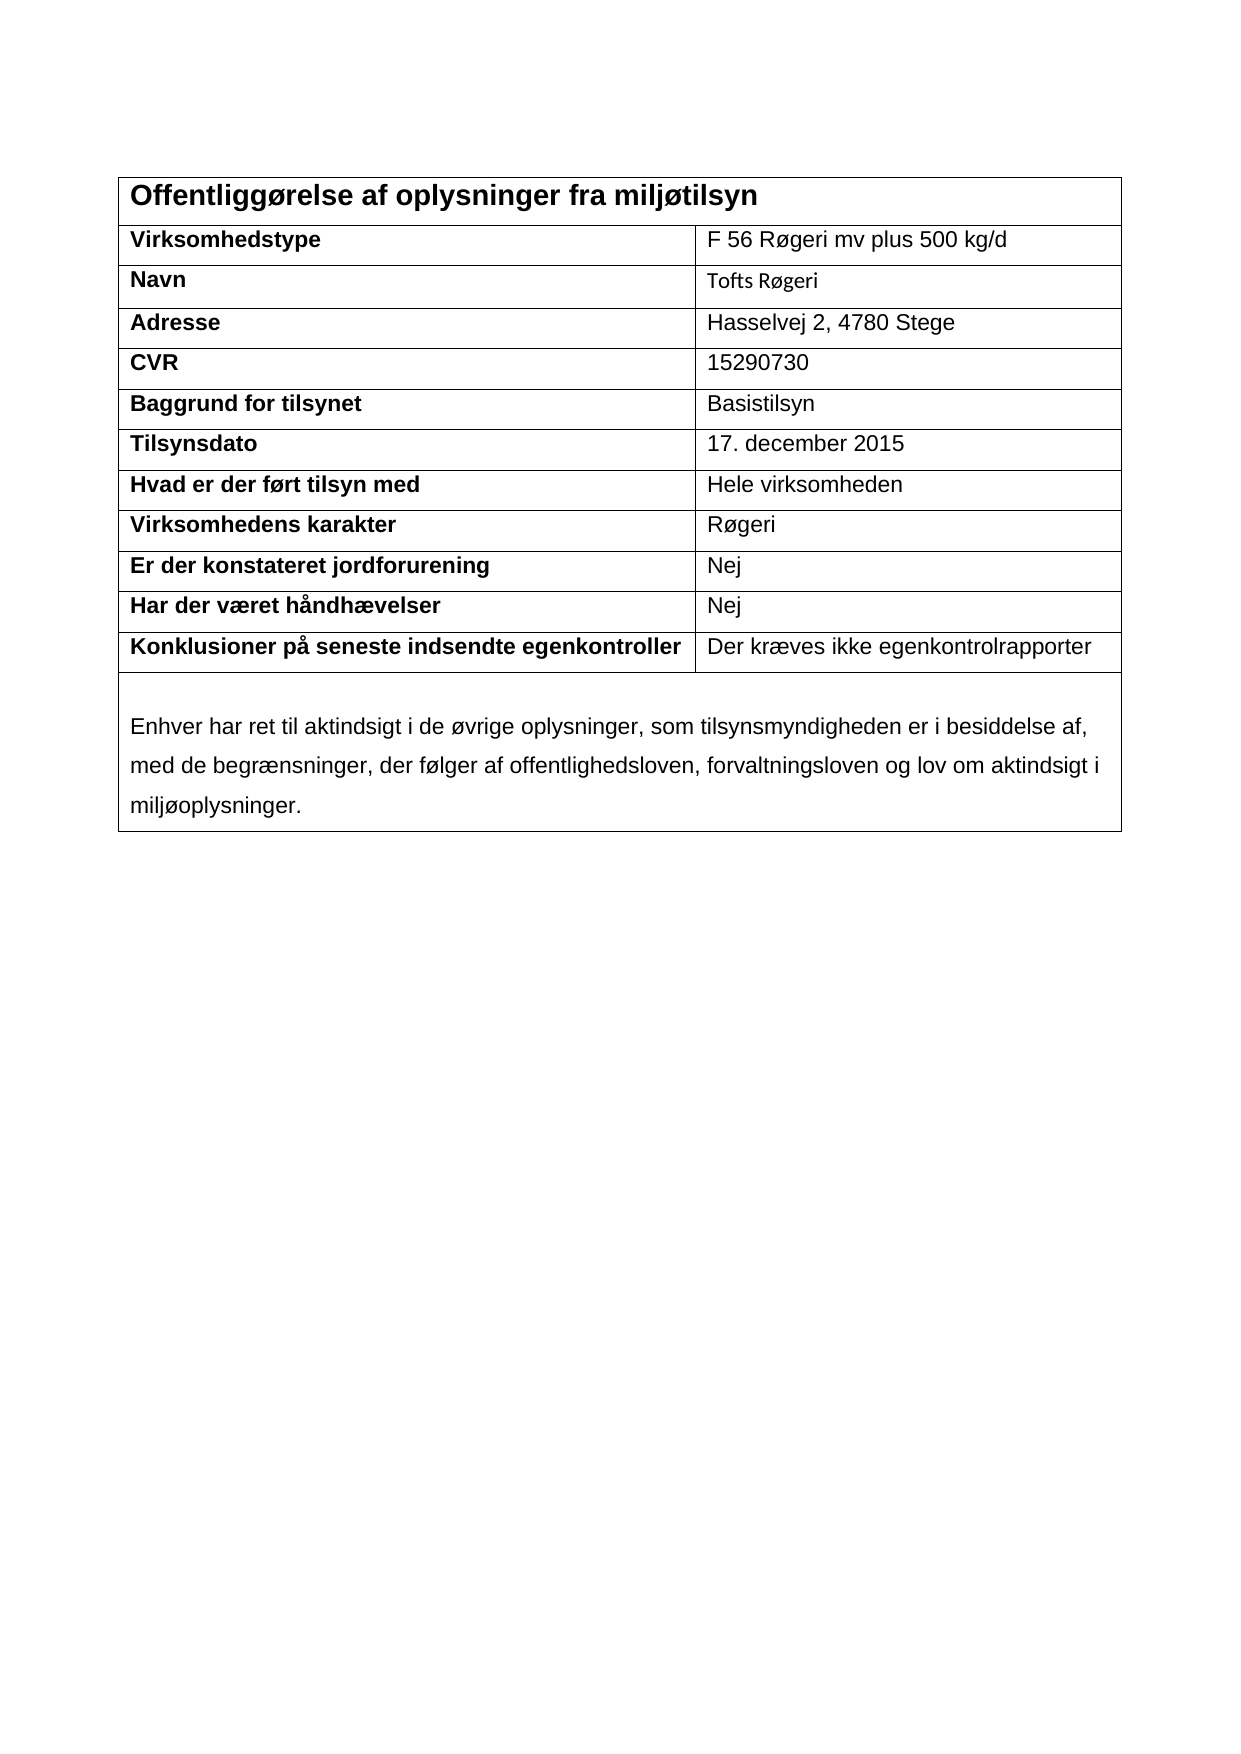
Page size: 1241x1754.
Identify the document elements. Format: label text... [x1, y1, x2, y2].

table_cell Nej [696, 552, 1121, 591]
table_cell Virksomhedens karakter [119, 511, 695, 551]
table_cell Tofts Røgeri [696, 266, 1121, 308]
table_cell Konklusioner på seneste indsendte egenkontroller [119, 633, 695, 672]
table_cell F 56 Røgeri mv plus 500 kg/d [696, 226, 1121, 265]
table_header Offentliggørelse af oplysninger fra miljøtilsyn [119, 178, 1121, 225]
table_cell Hasselvej 2, 4780 Stege [696, 309, 1121, 348]
table_cell Adresse [119, 309, 695, 348]
table_cell Navn [119, 266, 695, 308]
table_cell Hvad er der ført tilsyn med [119, 471, 695, 510]
table_cell Nej [696, 592, 1121, 632]
table_cell Baggrund for tilsynet [119, 390, 695, 429]
table_cell 17. december 2015 [696, 430, 1121, 470]
table_cell Tilsynsdato [119, 430, 695, 470]
table_cell Der kræves ikke egenkontrolrapporter [696, 633, 1121, 672]
table_cell CVR [119, 349, 695, 389]
table_cell Røgeri [696, 511, 1121, 551]
table_cell Virksomhedstype [119, 226, 695, 265]
table_cell Har der været håndhævelser [119, 592, 695, 632]
table_cell Er der konstateret jordforurening [119, 552, 695, 591]
table_cell Basistilsyn [696, 390, 1121, 429]
table_cell Hele virksomheden [696, 471, 1121, 510]
table_cell Enhver har ret til aktindsigt i de øvrige oplysninger, som tilsynsmyndigheden er i besiddelse af, med de begrænsninger, der følger af offentlighedsloven, forvaltningsloven og lov om aktindsigt i miljøoplysninger. [119, 673, 1121, 831]
table_cell 15290730 [696, 349, 1121, 389]
